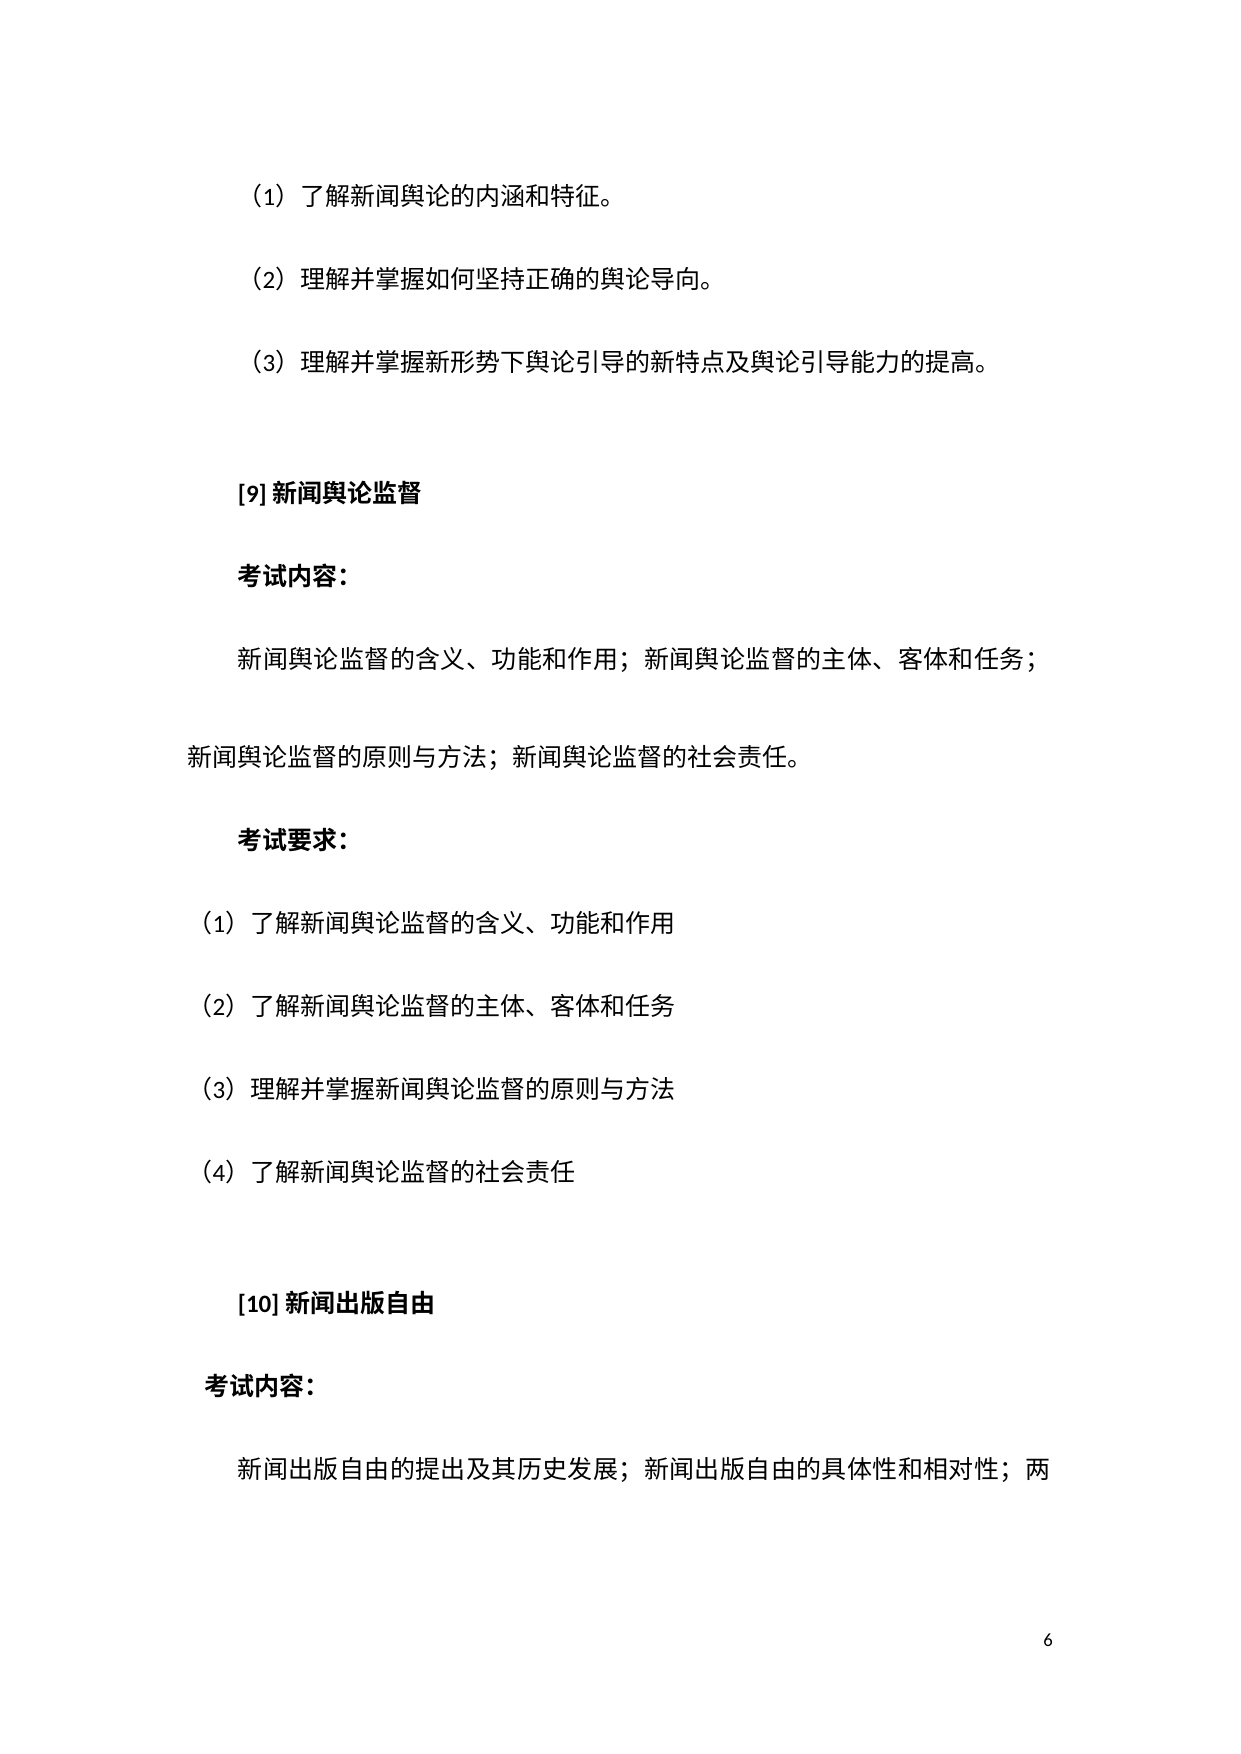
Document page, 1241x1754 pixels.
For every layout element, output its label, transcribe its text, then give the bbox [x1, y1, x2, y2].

text [9] 新闻舆论监督 [187, 459, 1053, 524]
text [10] 新闻出版自由 [187, 1269, 1053, 1334]
text 考试内容： [187, 542, 1053, 607]
text （3）理解并掌握新闻舆论监督的原则与方法 [187, 1055, 1053, 1120]
text （4）了解新闻舆论监督的社会责任 [187, 1138, 1053, 1203]
text 考试内容： [187, 1352, 1053, 1417]
text （1）了解新闻舆论监督的含义、功能和作用 [187, 889, 1053, 954]
text （3）理解并掌握新形势下舆论引导的新特点及舆论引导能力的提高。 [187, 328, 1053, 393]
text （2）理解并掌握如何坚持正确的舆论导向。 [187, 245, 1053, 310]
text （2）了解新闻舆论监督的主体、客体和任务 [187, 972, 1053, 1037]
text （1）了解新闻舆论的内涵和特征。 [187, 162, 1053, 227]
text 新闻舆论监督的含义、功能和作用；新闻舆论监督的主体、客体和任务；新闻舆论监督的原则与方法；新闻舆论监督的社会责任。 [187, 625, 1053, 788]
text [187, 1436, 1053, 1501]
text 考试要求： [187, 806, 1053, 871]
